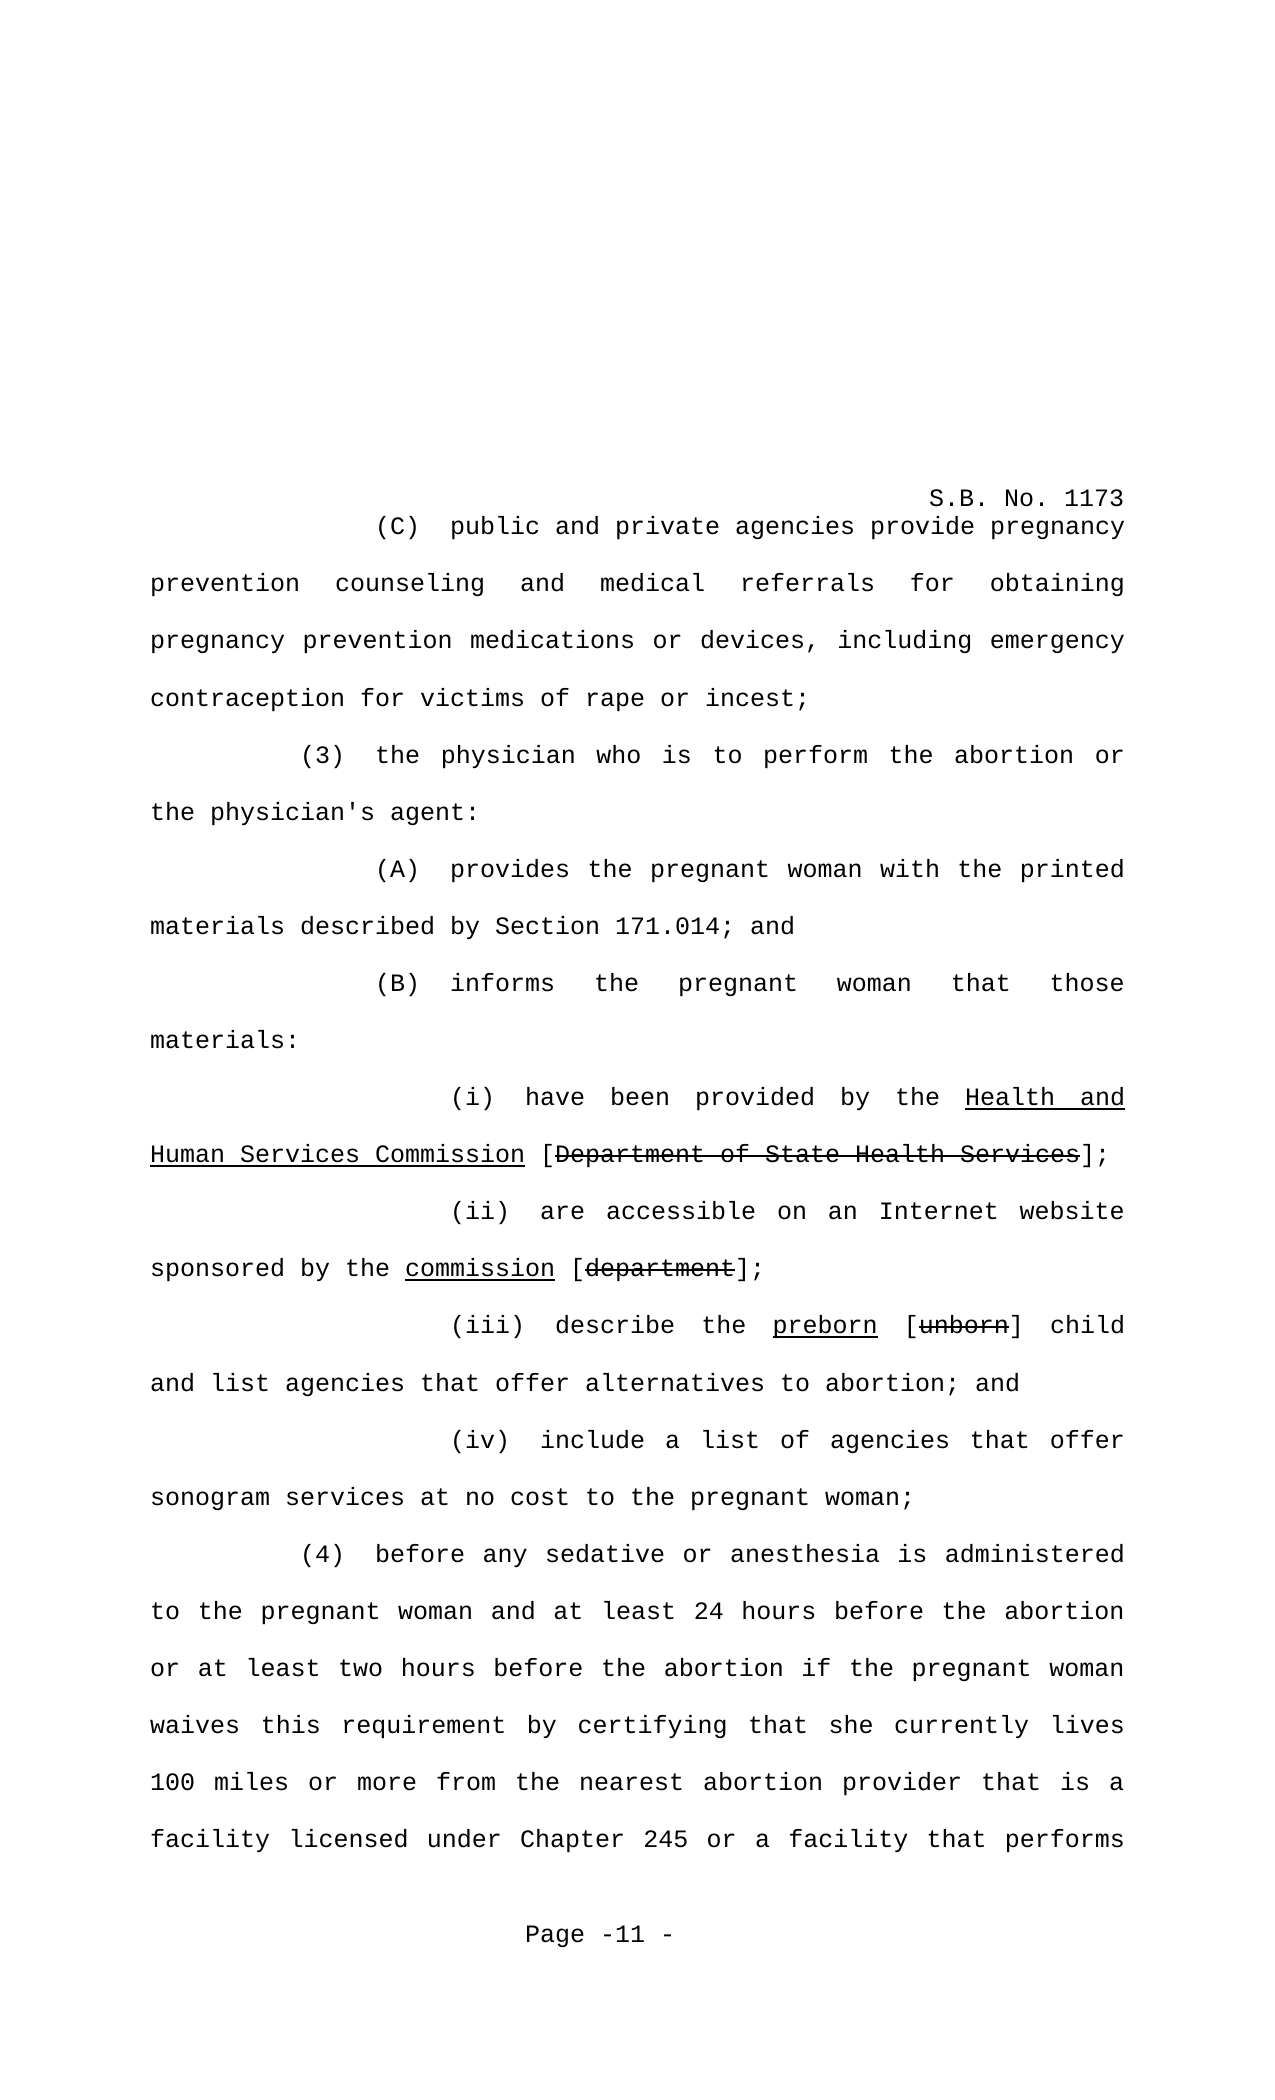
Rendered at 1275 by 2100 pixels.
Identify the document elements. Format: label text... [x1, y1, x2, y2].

text (3) the physician who is to perform the abortion or the physician's agent: [150, 742, 1125, 828]
text (iii) describe the preborn [unborn] child and list agencies that offer alternatives to abortion; and [150, 1313, 1125, 1398]
text (i) have been provided by the Health and Human Services Commission [Department of State Health Services]; [150, 1084, 1125, 1170]
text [150, 1541, 1125, 1855]
text (ii) are accessible on an Internet website sponsored by the commission [department]; [150, 1199, 1125, 1284]
text (A) provides the pregnant woman with the printed materials described by Section 171.014; and [150, 856, 1125, 942]
text (B) informs the pregnant woman that those materials: [150, 970, 1125, 1056]
text (iv) include a list of agencies that offer sonogram services at no cost to the pregnant woman; [150, 1427, 1125, 1513]
text (C) public and private agencies provide pregnancy prevention counseling and medical referrals for obtaining pregnancy prevention medications or devices, including emergency contraception for victims of rape or incest; [150, 514, 1125, 713]
